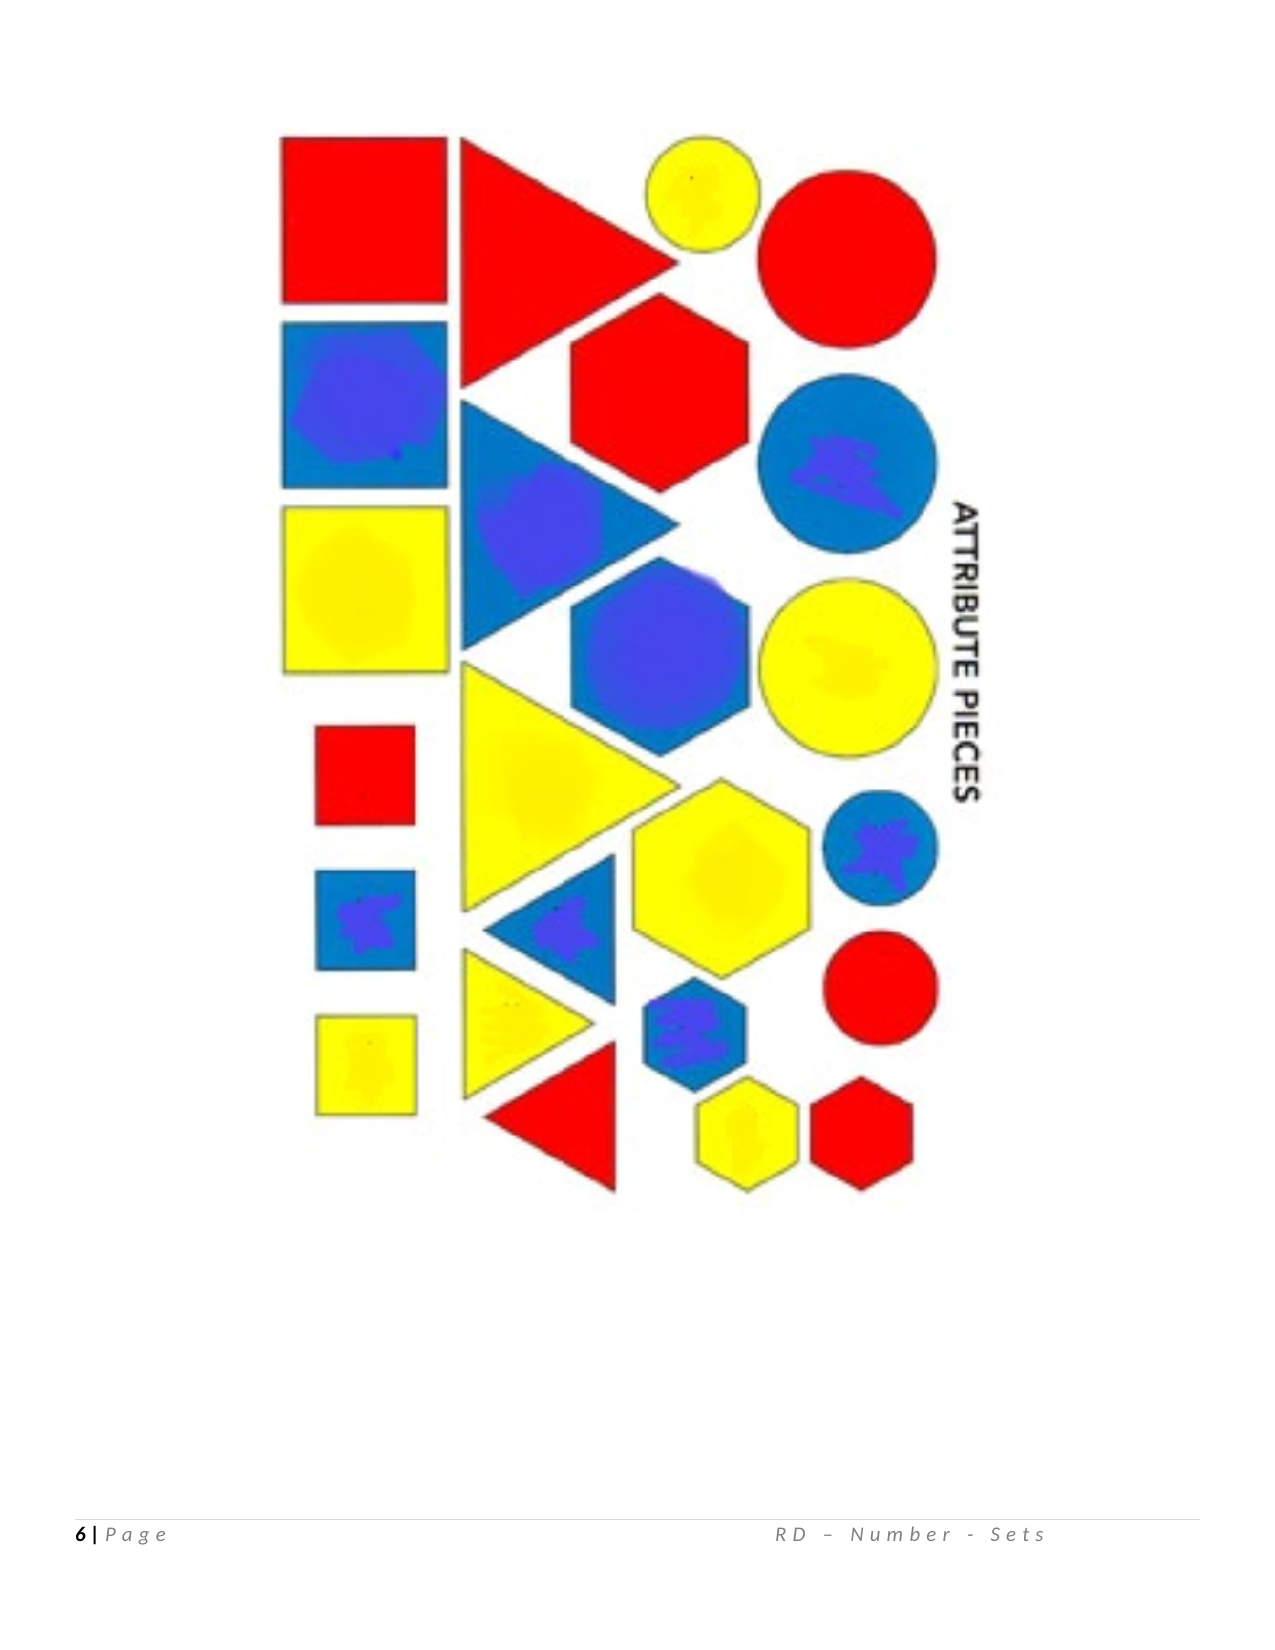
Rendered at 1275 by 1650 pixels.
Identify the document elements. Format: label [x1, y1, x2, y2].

picture [248, 77, 1028, 1237]
